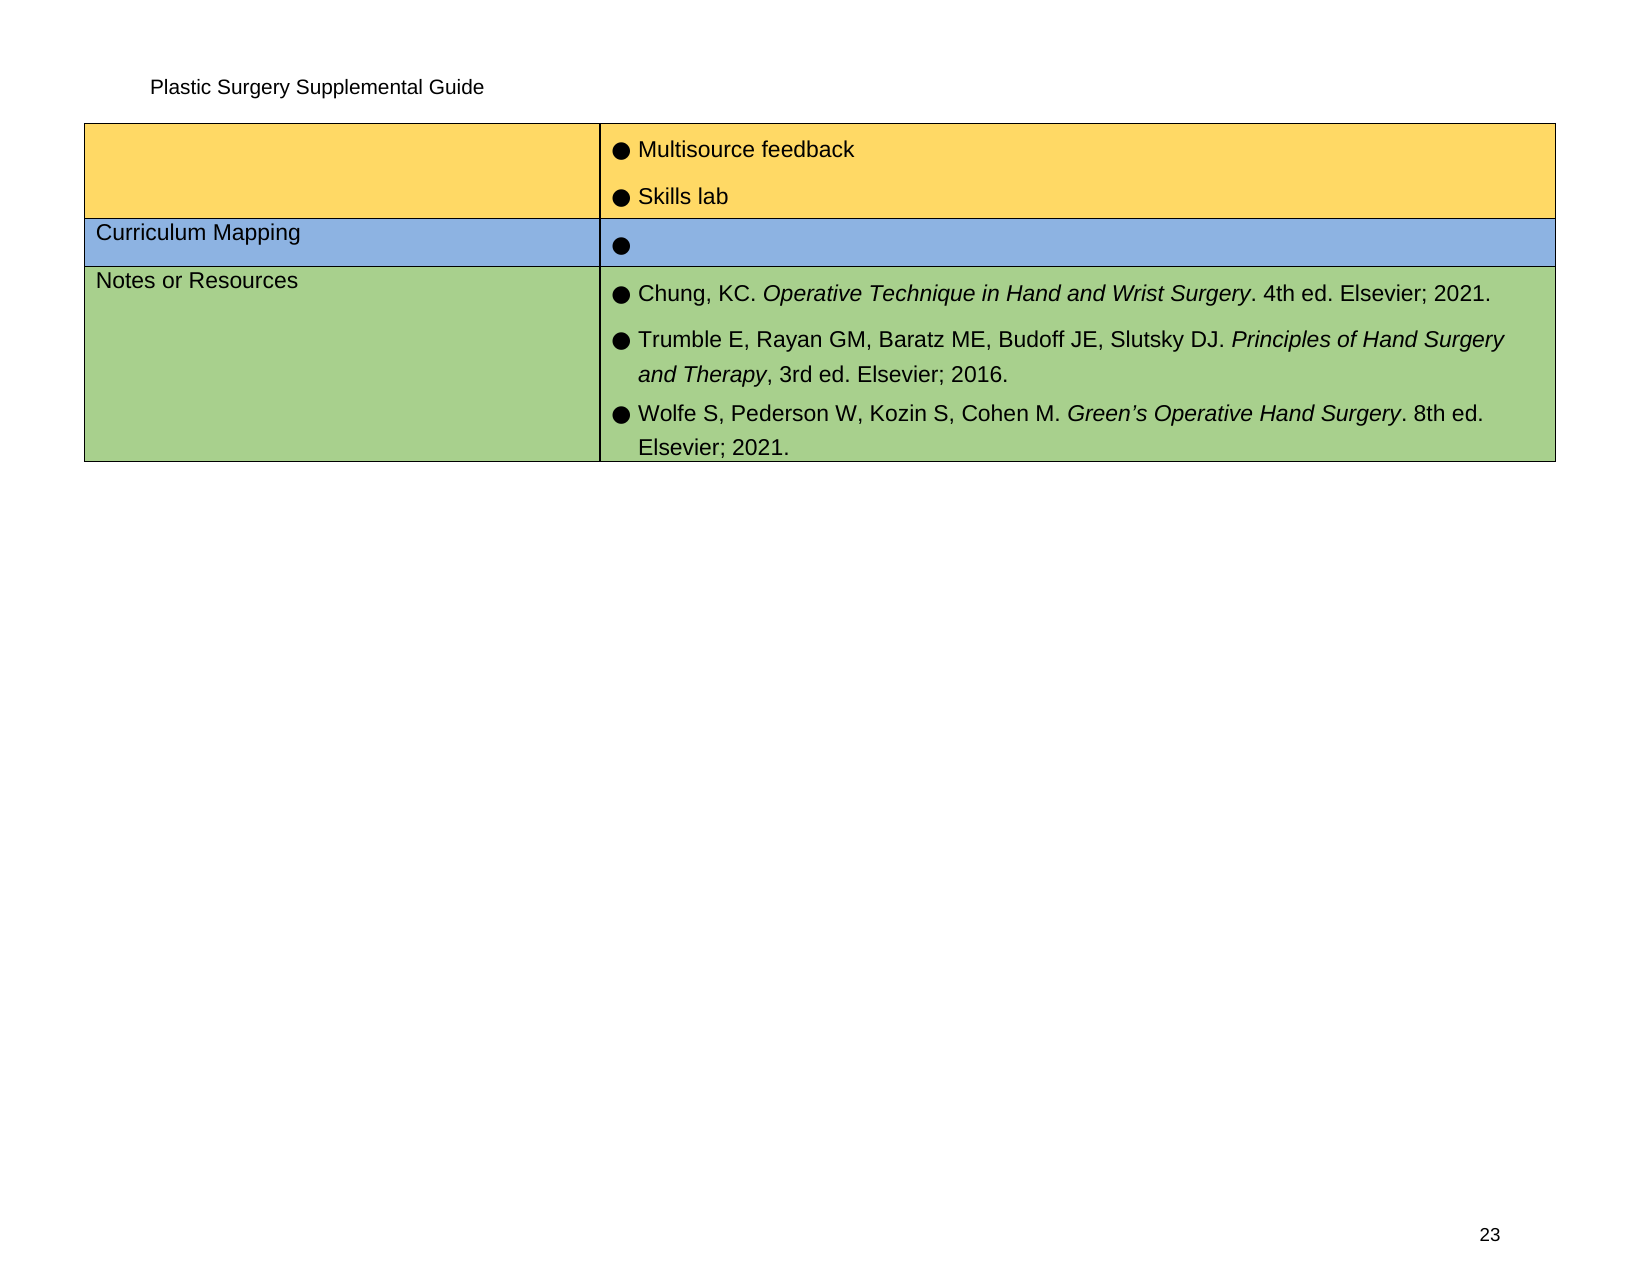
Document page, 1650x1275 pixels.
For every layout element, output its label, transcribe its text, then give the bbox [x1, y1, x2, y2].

table_cell [601, 219, 1555, 266]
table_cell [85, 124, 599, 218]
table_cell Notes or Resources [85, 267, 599, 461]
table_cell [601, 124, 1555, 218]
table_cell Chung, KC. Operative Technique in Hand and Wrist Surgery. 4th ed. Elsevier; 2021. Trumble E, Rayan GM, Baratz ME, Budoff JE, Slutsky DJ. Principles of Hand Surgery and Therapy, 3rd ed. Elsevier; 2016. Wolfe S, Pederson W, Kozin S, Cohen M. Green’s Operative Hand Surgery. 8th ed. Elsevier; 2021. [601, 267, 1555, 461]
table_cell Curriculum Mapping [85, 219, 599, 266]
